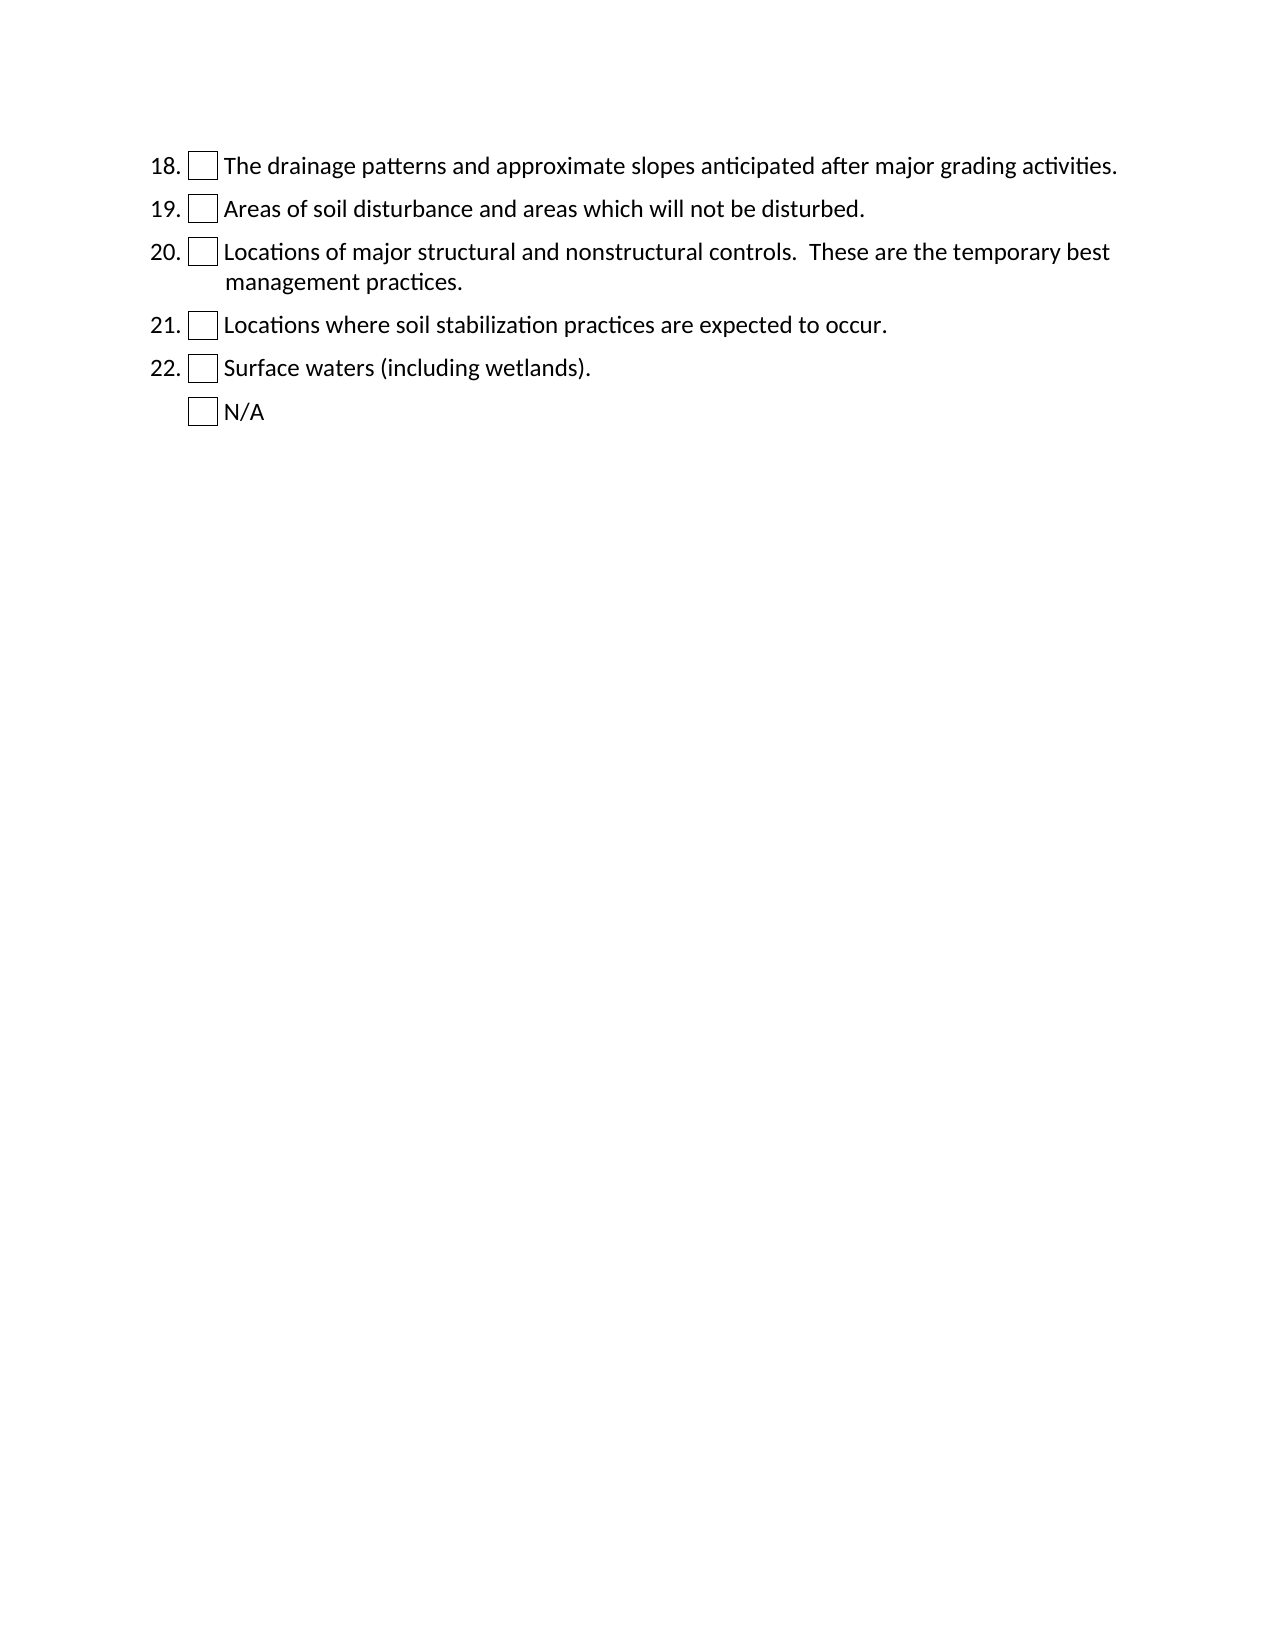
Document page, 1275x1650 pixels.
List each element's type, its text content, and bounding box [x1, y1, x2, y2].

list N/A [187, 396, 1125, 426]
list Locations of major structural and nonstructural controls. These are the temporary best management practices. [150, 236, 1125, 297]
list The drainage patterns and approximate slopes anticipated after major grading activities. [150, 150, 1125, 181]
list Locations where soil stabilization practices are expected to occur. [150, 309, 1125, 340]
list Areas of soil disturbance and areas which will not be disturbed. [150, 193, 1125, 223]
list Surface waters (including wetlands). [150, 353, 1125, 383]
